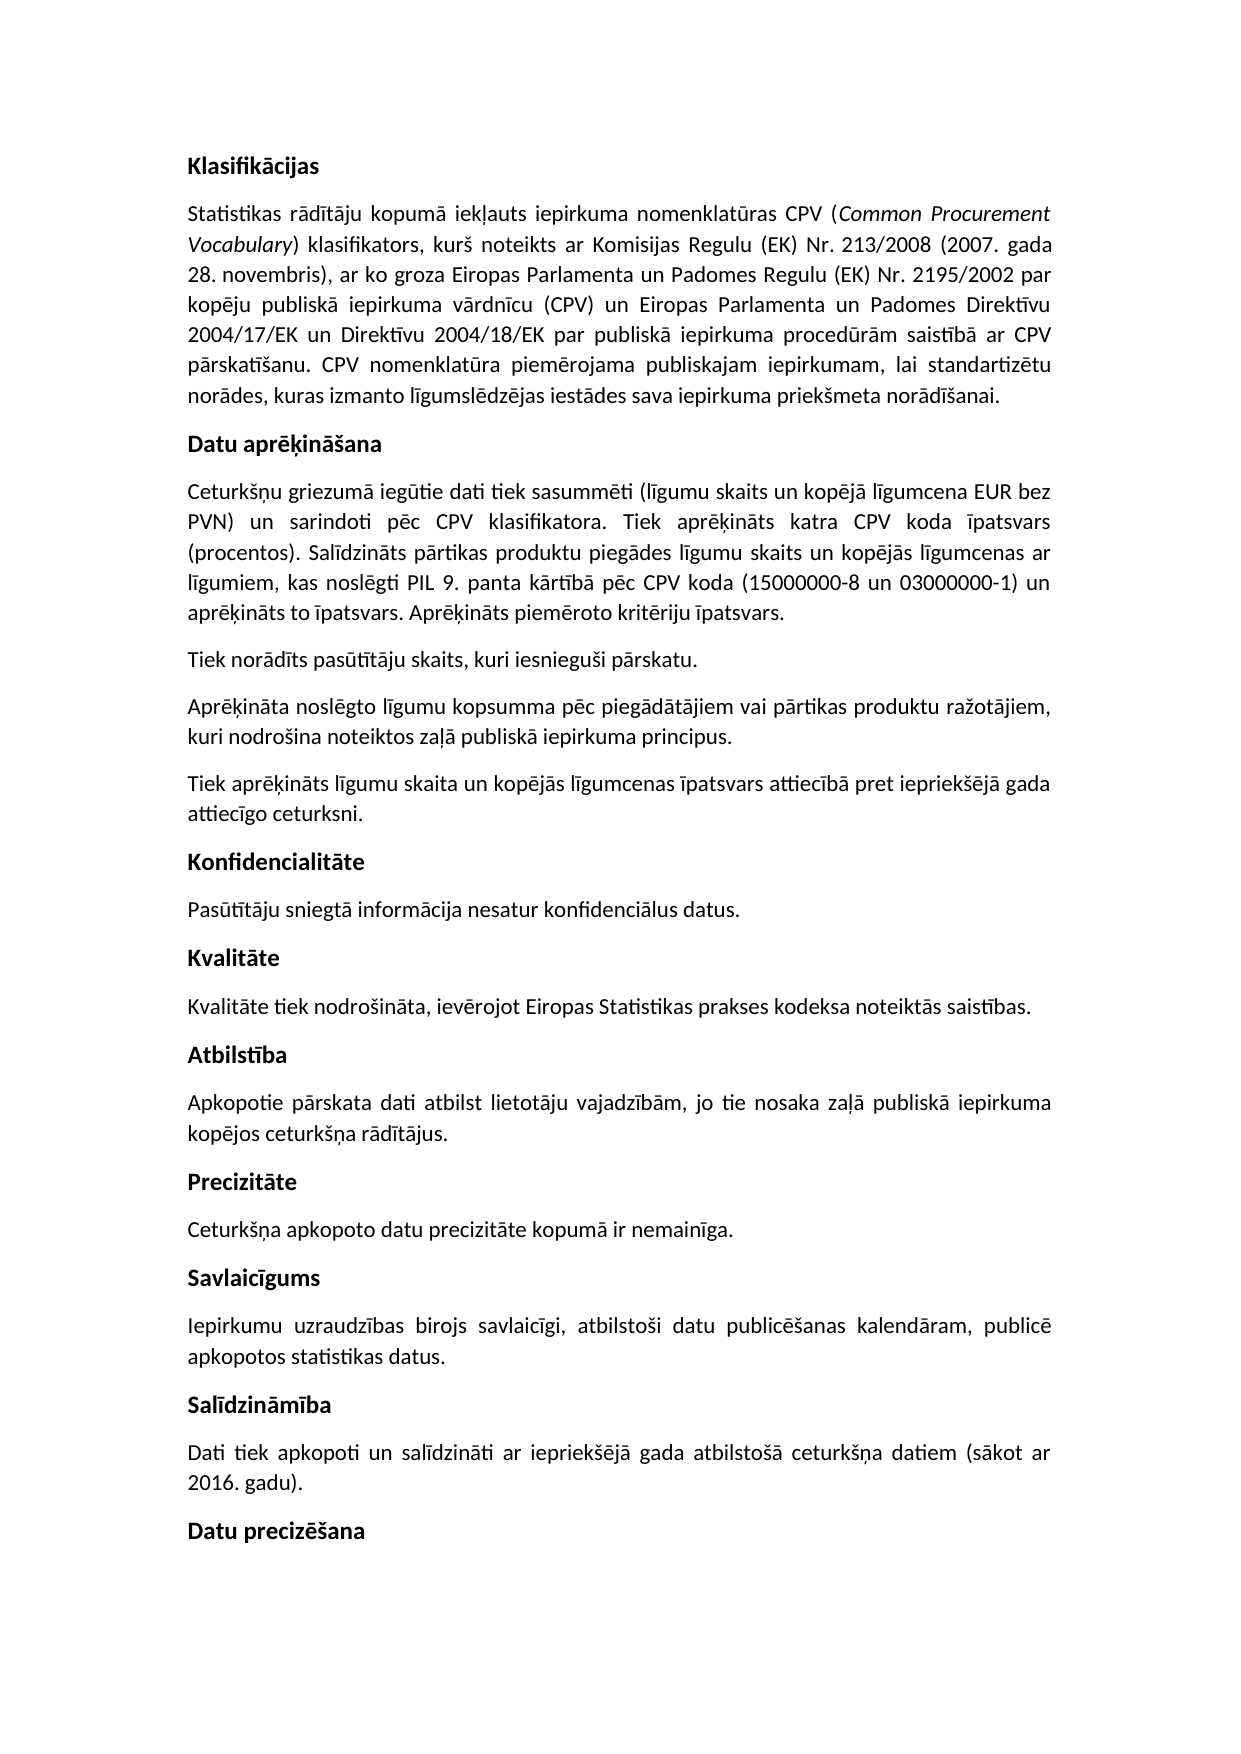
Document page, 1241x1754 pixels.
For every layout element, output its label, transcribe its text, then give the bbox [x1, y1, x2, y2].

text Datu aprēķināšana [187, 428, 1053, 458]
text Salīdzināmība [187, 1389, 1053, 1419]
text Atbilstība [187, 1039, 1053, 1069]
text Apkopotie pārskata dati atbilst lietotāju vajadzībām, jo tie nosaka zaļā publiskā iepirkuma kopējos ceturkšņa rādītājus. [187, 1088, 1053, 1147]
text Precizitāte [187, 1166, 1053, 1196]
text Ceturkšņu griezumā iegūtie dati tiek sasummēti (līgumu skaits un kopējā līgumcena EUR bez PVN) un sarindoti pēc CPV klasifikatora. Tiek aprēķināts katra CPV koda īpatsvars (procentos). Salīdzināts pārtikas produktu piegādes līgumu skaits un kopējās līgumcenas ar līgumiem, kas noslēgti PIL 9. panta kārtībā pēc CPV koda (15000000-8 un 03000000-1) un aprēķināts to īpatsvars. Aprēķināts piemēroto kritēriju īpatsvars. [187, 477, 1053, 626]
text Statistikas rādītāju kopumā iekļauts iepirkuma nomenklatūras CPV (Common Procurement Vocabulary) klasifikators, kurš noteikts ar Komisijas Regulu (EK) Nr. 213/2008 (2007. gada 28. novembris), ar ko groza Eiropas Parlamenta un Padomes Regulu (EK) Nr. 2195/2002 par kopēju publiskā iepirkuma vārdnīcu (CPV) un Eiropas Parlamenta un Padomes Direktīvu 2004/17/EK un Direktīvu 2004/18/EK par publiskā iepirkuma procedūrām saistībā ar CPV pārskatīšanu. CPV nomenklatūra piemērojama publiskajam iepirkumam, lai standartizētu norādes, kuras izmanto līgumslēdzējas iestādes sava iepirkuma priekšmeta norādīšanai. [187, 199, 1053, 409]
text Savlaicīgums [187, 1262, 1053, 1293]
text Klasifikācijas [187, 150, 1053, 181]
text Tiek aprēķināts līgumu skaita un kopējās līgumcenas īpatsvars attiecībā pret iepriekšējā gada attiecīgo ceturksni. [187, 769, 1053, 827]
text Ceturkšņa apkopoto datu precizitāte kopumā ir nemainīga. [187, 1215, 1053, 1243]
text Pasūtītāju sniegtā informācija nesatur konfidenciālus datus. [187, 896, 1053, 924]
text Aprēķināta noslēgto līgumu kopsumma pēc piegādātājiem vai pārtikas produktu ražotājiem, kuri nodrošina noteiktos zaļā publiskā iepirkuma principus. [187, 692, 1053, 750]
text Dati tiek apkopoti un salīdzināti ar iepriekšējā gada atbilstošā ceturkšņa datiem (sākot ar 2016. gadu). [187, 1438, 1053, 1497]
text Konfidencialitāte [187, 846, 1053, 877]
text Tiek norādīts pasūtītāju skaits, kuri iesnieguši pārskatu. [187, 645, 1053, 673]
text Kvalitāte tiek nodrošināta, ievērojot Eiropas Statistikas prakses kodeksa noteiktās saistības. [187, 992, 1053, 1020]
text Datu precizēšana [187, 1515, 1053, 1546]
text Iepirkumu uzraudzības birojs savlaicīgi, atbilstoši datu publicēšanas kalendāram, publicē apkopotos statistikas datus. [187, 1312, 1053, 1370]
text Kvalitāte [187, 942, 1053, 973]
